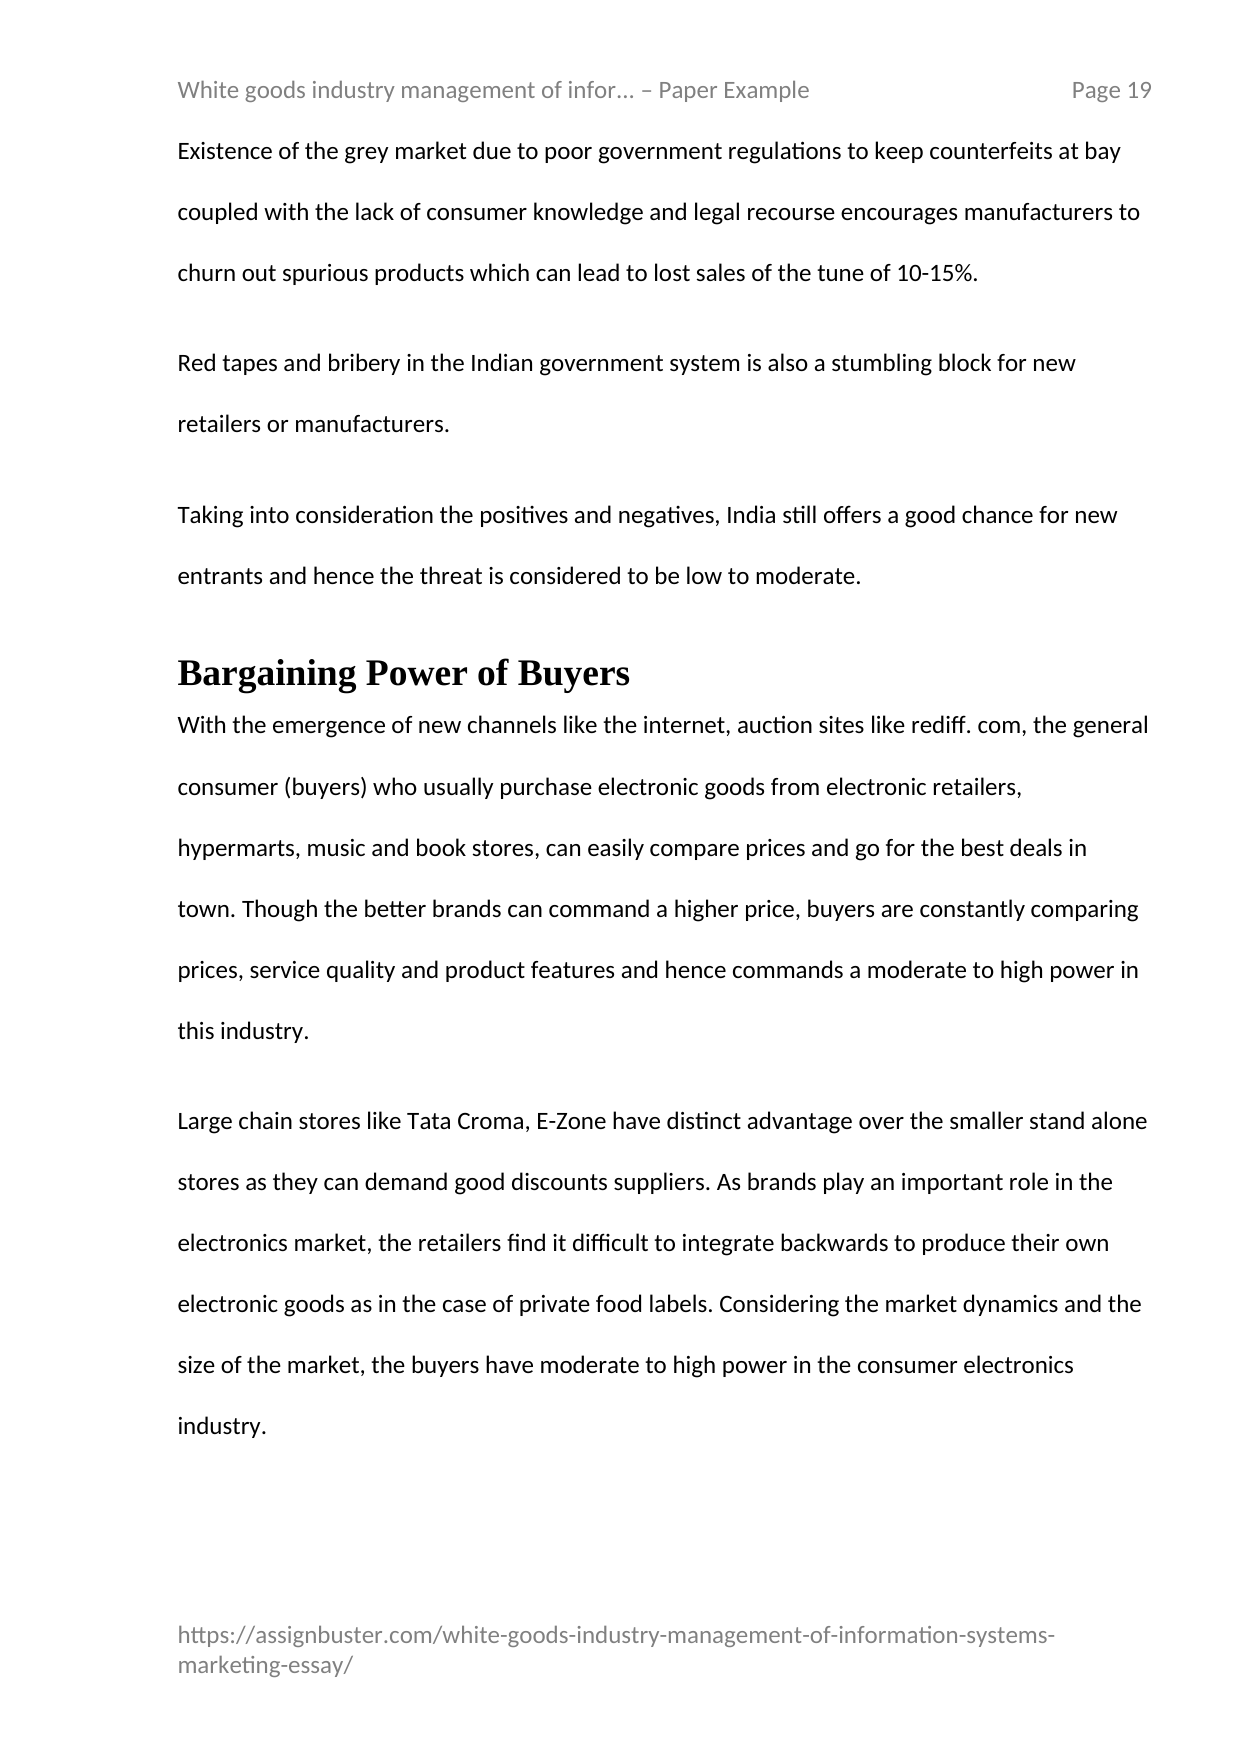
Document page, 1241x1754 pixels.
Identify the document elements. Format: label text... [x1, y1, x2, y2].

text Existence of the grey market due to poor government regulations to keep counterfeits at bay coupled with the lack of consumer knowledge and legal recourse encourages manufacturers to churn out spurious products which can lead to lost sales of the tune of 10-15%. [177, 135, 1152, 287]
text With the emergence of new channels like the internet, auction sites like rediff. com, the general consumer (buyers) who usually purchase electronic goods from electronic retailers, hypermarts, music and book stores, can easily compare prices and go for the best deals in town. Though the better brands can command a higher price, buyers are constantly comparing prices, service quality and product features and hence commands a moderate to high power in this industry. [177, 709, 1152, 1045]
text Red tapes and bribery in the Indian government system is also a stumbling block for new retailers or manufacturers. [177, 347, 1152, 439]
subtitle Bargaining Power of Buyers [177, 651, 1152, 694]
text Large chain stores like Tata Croma, E-Zone have distinct advantage over the smaller stand alone stores as they can demand good discounts suppliers. As brands play an important role in the electronics market, the retailers find it difficult to integrate backwards to produce their own electronic goods as in the case of private food labels. Considering the market dynamics and the size of the market, the buyers have moderate to high power in the consumer electronics industry. [177, 1105, 1152, 1441]
text Taking into consideration the positives and negatives, India still offers a good chance for new entrants and hence the threat is considered to be low to moderate. [177, 499, 1152, 591]
